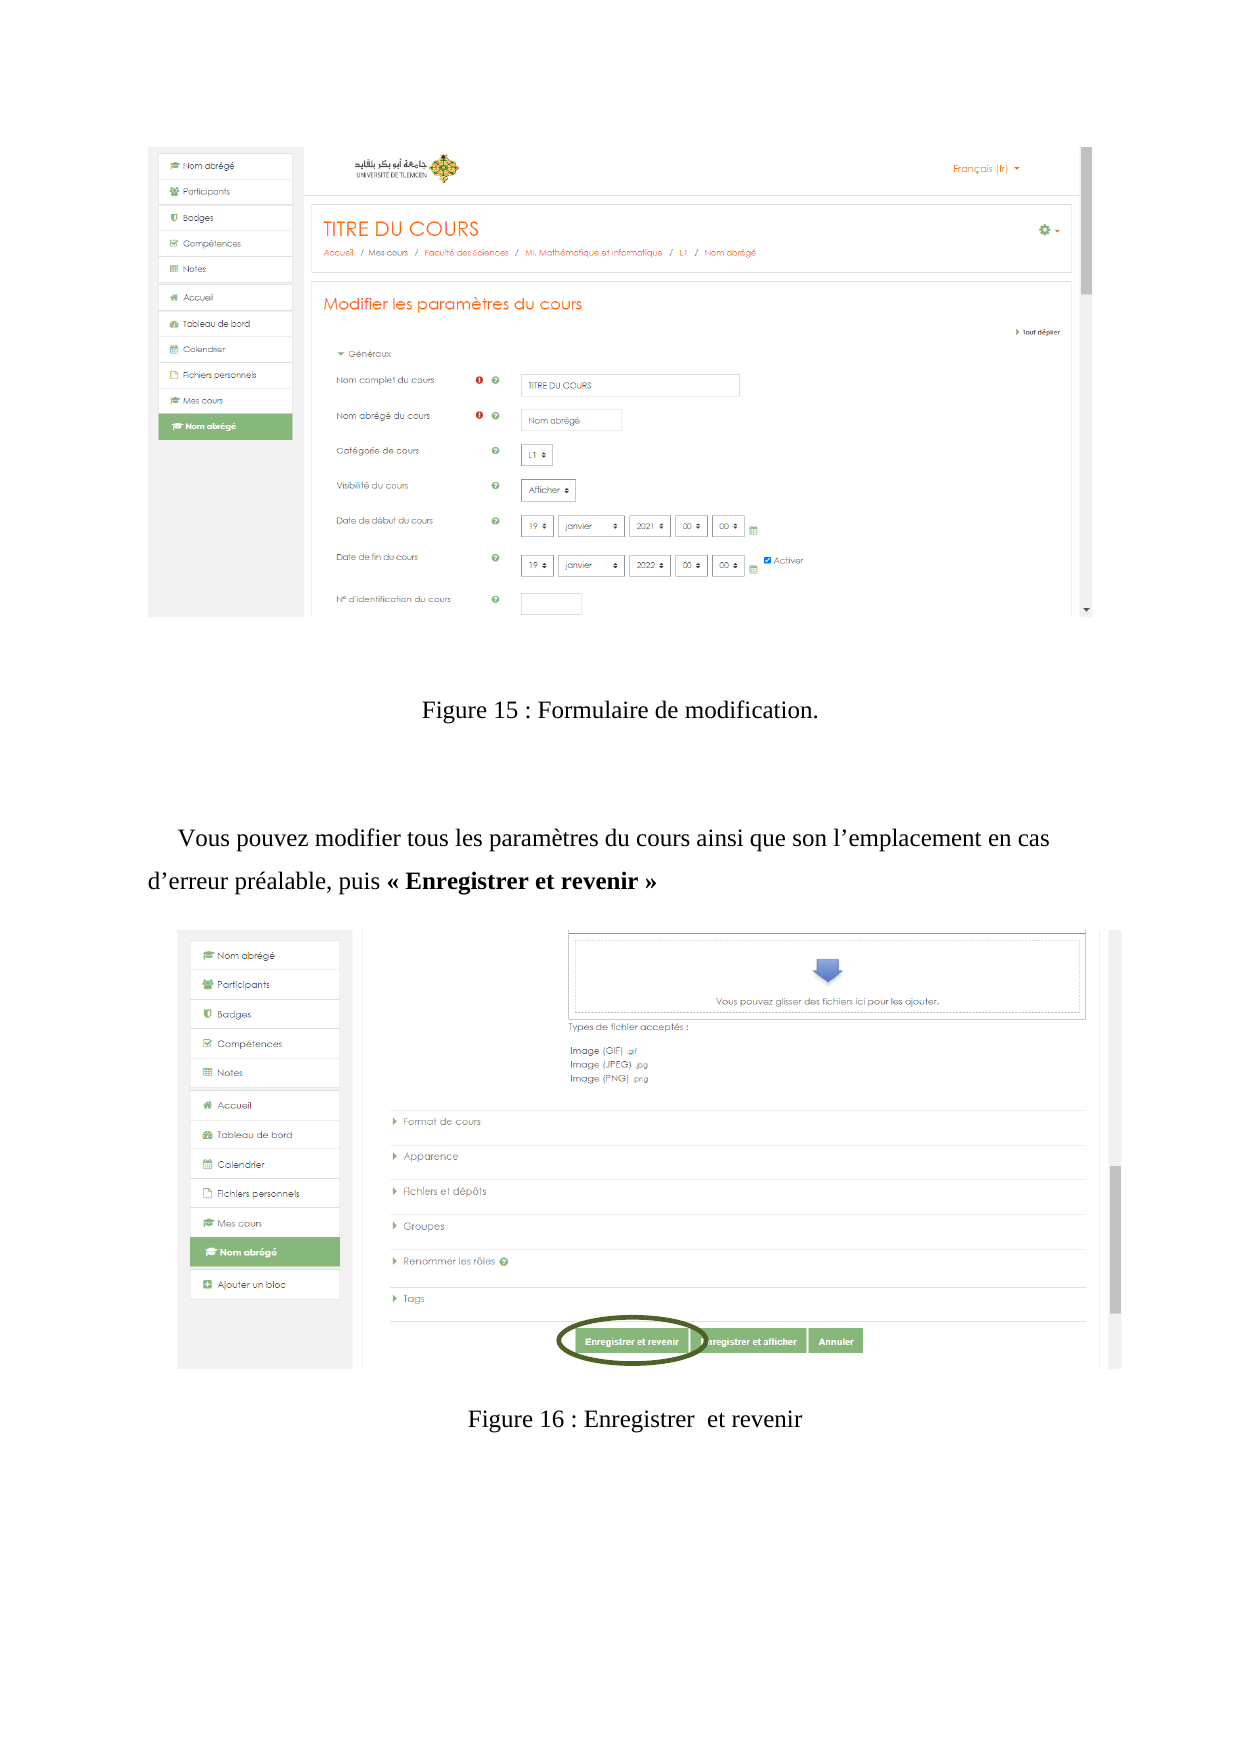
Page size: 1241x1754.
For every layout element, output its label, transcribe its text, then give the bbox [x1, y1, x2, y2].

text Figure 15 : Formulaire de modification. [148, 695, 1093, 724]
picture [147, 147, 1093, 617]
text Vous pouvez modifier tous les paramètres du cours ainsi que son l’emplacement en cas d’erreur préalable, puis « Enregistrer et revenir » [148, 823, 1093, 895]
picture [177, 930, 1122, 1369]
text Figure 16 : Enregistrer et revenir [148, 1404, 1093, 1432]
